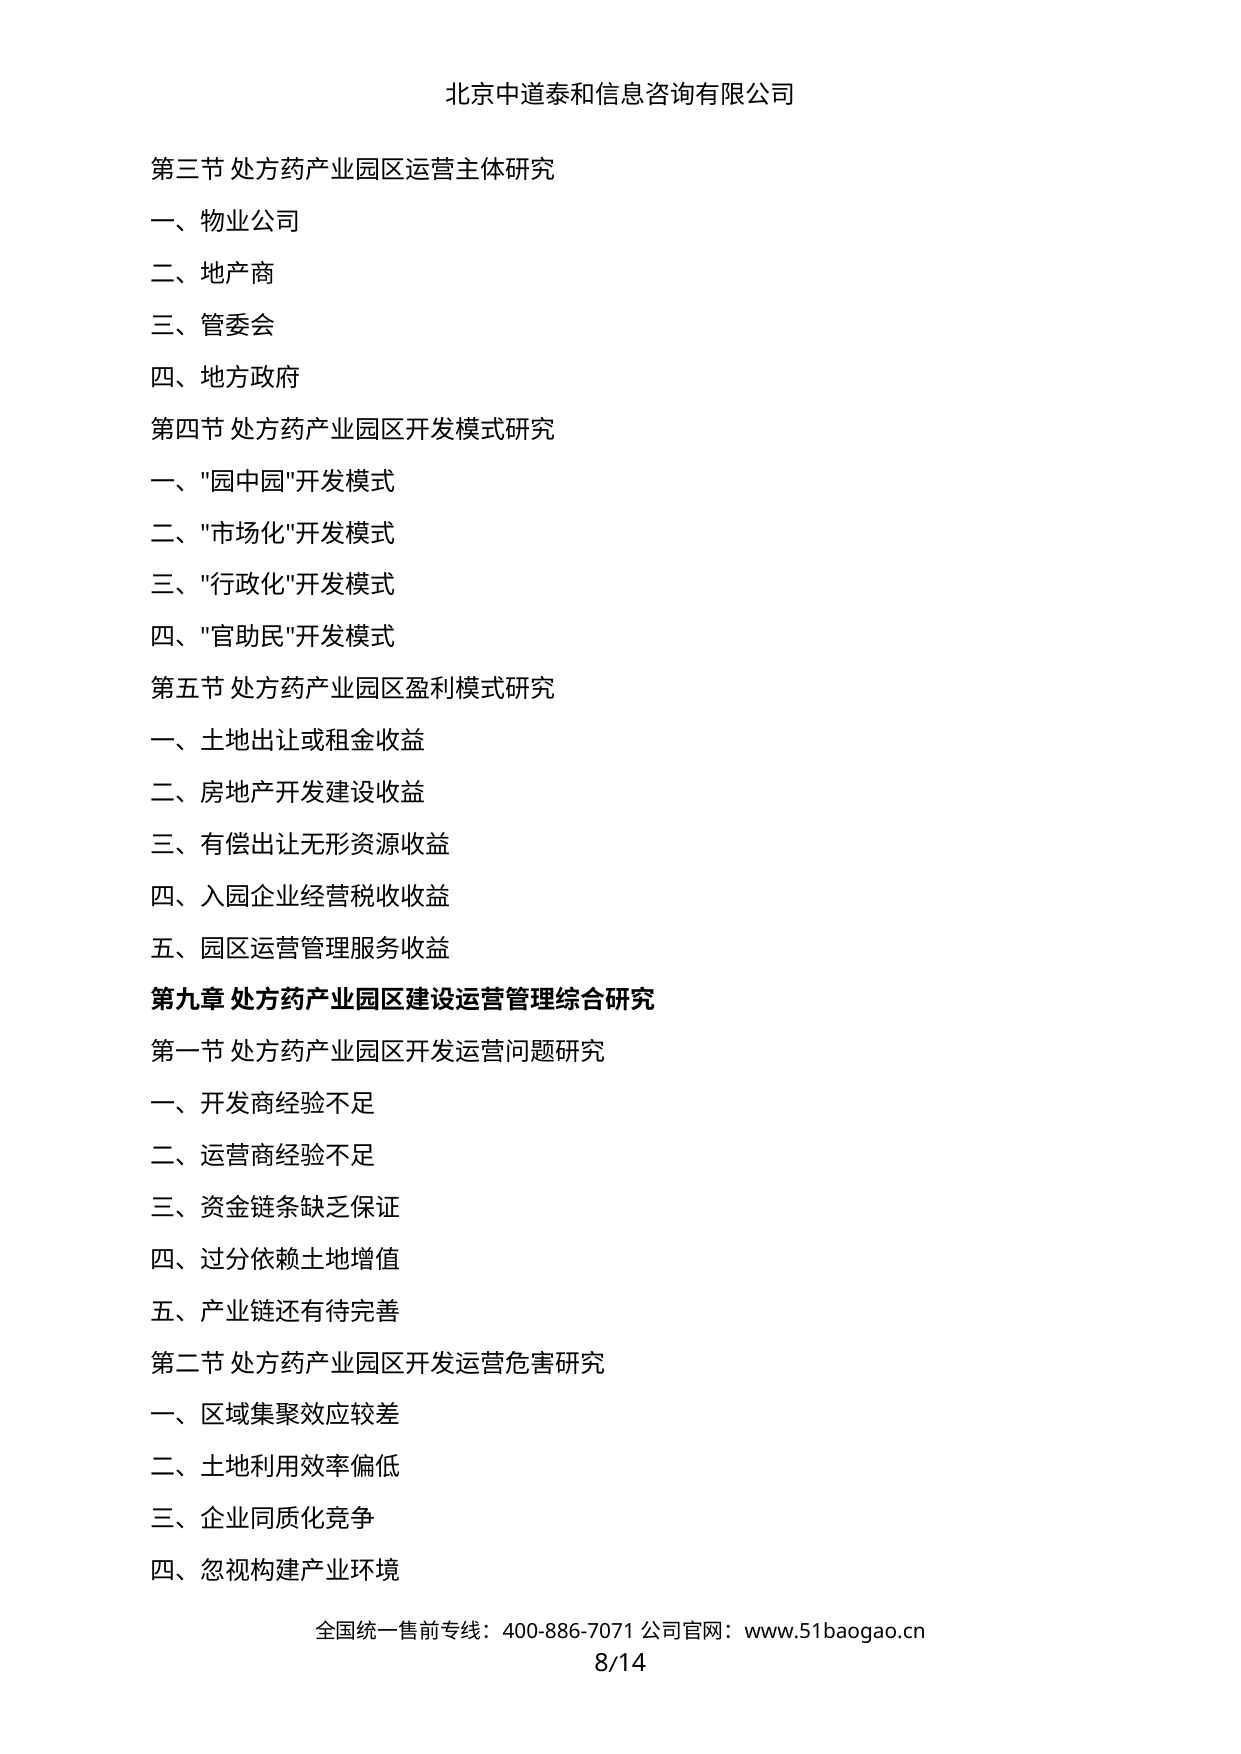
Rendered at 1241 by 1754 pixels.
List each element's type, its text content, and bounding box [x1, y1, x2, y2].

text 三、企业同质化竞争 [150, 1499, 1090, 1535]
text 三、有偿出让无形资源收益 [150, 824, 1090, 861]
text 第四节 处方药产业园区开发模式研究 [150, 409, 1090, 446]
text 第三节 处方药产业园区运营主体研究 [150, 150, 1090, 186]
text 一、土地出让或租金收益 [150, 721, 1090, 757]
text 五、园区运营管理服务收益 [150, 928, 1090, 964]
text 二、土地利用效率偏低 [150, 1447, 1090, 1483]
text 二、地产商 [150, 254, 1090, 290]
text 第五节 处方药产业园区盈利模式研究 [150, 669, 1090, 705]
text 一、区域集聚效应较差 [150, 1395, 1090, 1431]
text 三、管委会 [150, 306, 1090, 342]
text 四、入园企业经营税收收益 [150, 876, 1090, 912]
text 四、过分依赖土地增值 [150, 1239, 1090, 1276]
text 五、产业链还有待完善 [150, 1291, 1090, 1327]
text 一、开发商经验不足 [150, 1084, 1090, 1120]
text 第一节 处方药产业园区开发运营问题研究 [150, 1032, 1090, 1068]
text 二、"市场化"开发模式 [150, 513, 1090, 549]
text 三、资金链条缺乏保证 [150, 1187, 1090, 1224]
text 四、"官助民"开发模式 [150, 617, 1090, 653]
text 四、地方政府 [150, 357, 1090, 394]
text 二、运营商经验不足 [150, 1136, 1090, 1172]
text 第九章 处方药产业园区建设运营管理综合研究 [150, 980, 1090, 1016]
text 二、房地产开发建设收益 [150, 772, 1090, 809]
text 三、"行政化"开发模式 [150, 565, 1090, 601]
text 四、忽视构建产业环境 [150, 1551, 1090, 1587]
text 第二节 处方药产业园区开发运营危害研究 [150, 1343, 1090, 1379]
text 一、"园中园"开发模式 [150, 461, 1090, 497]
text 一、物业公司 [150, 202, 1090, 238]
